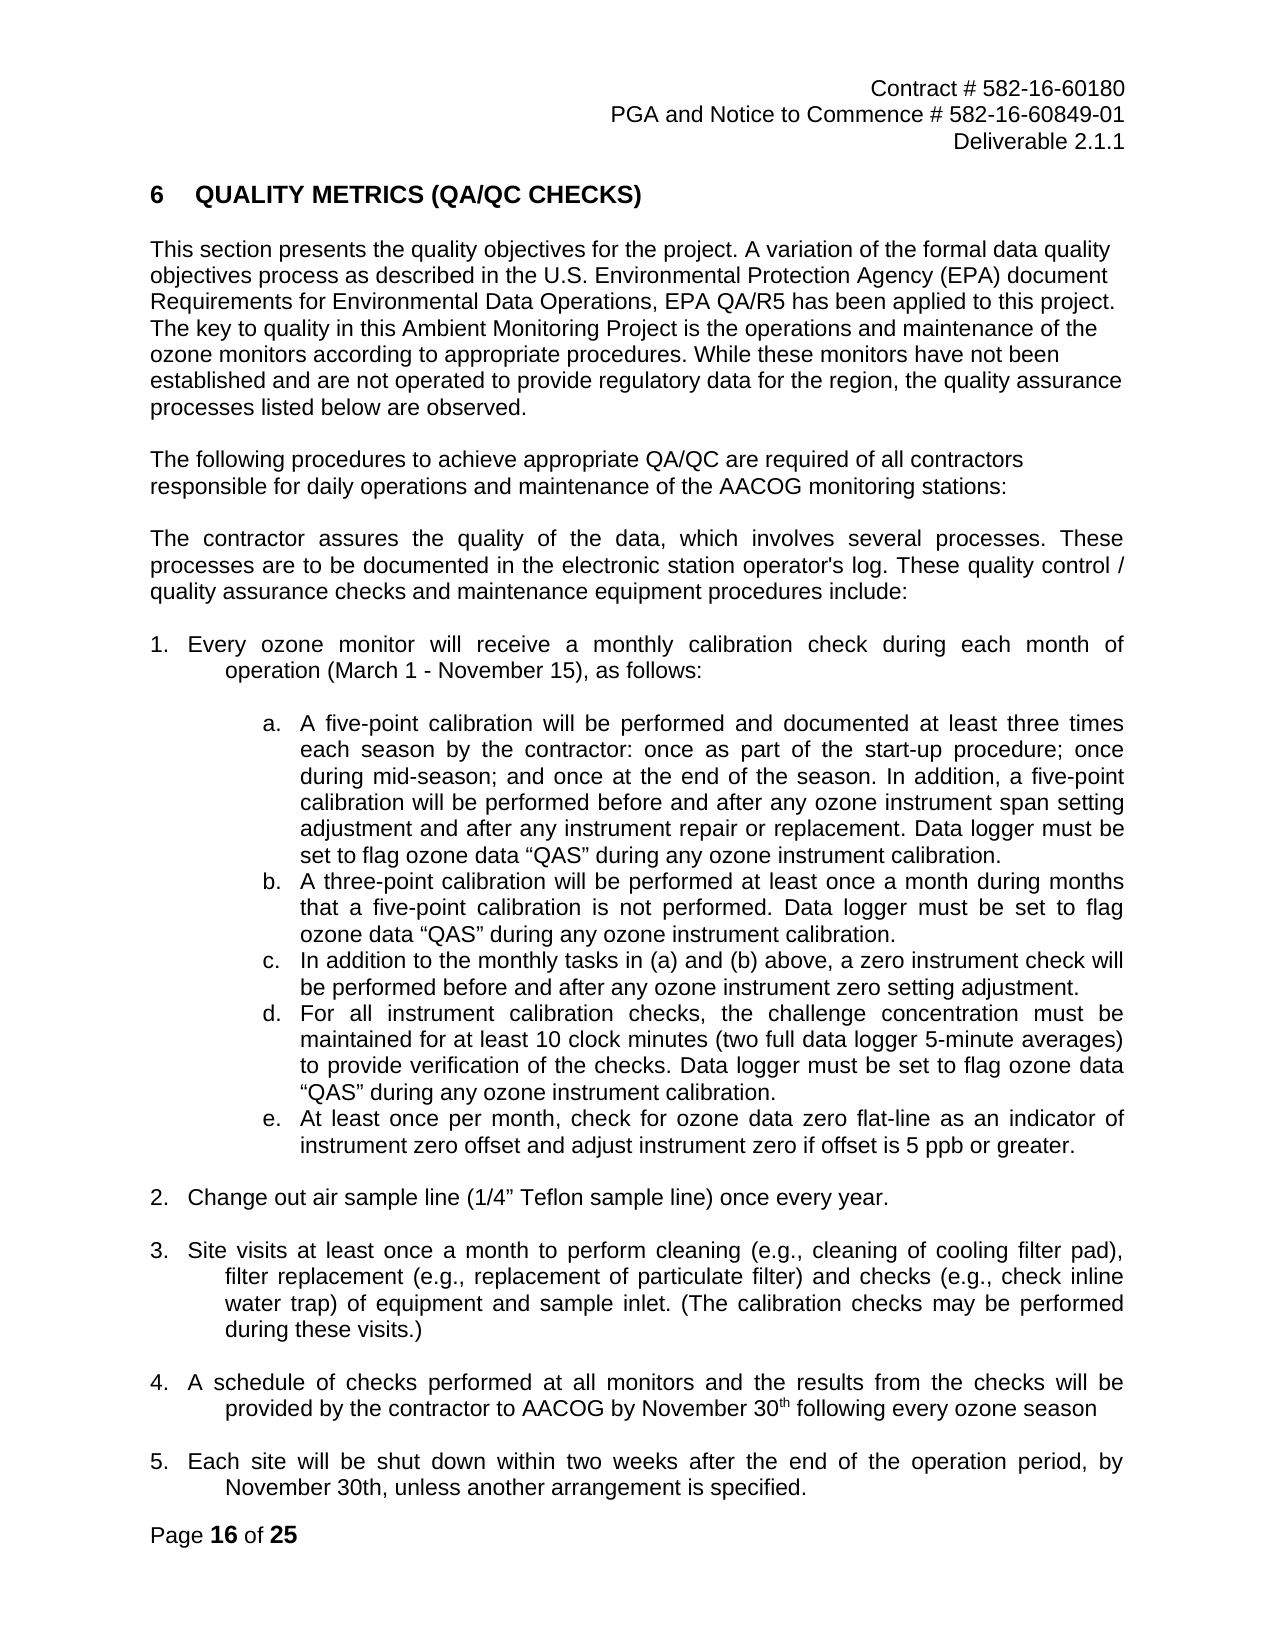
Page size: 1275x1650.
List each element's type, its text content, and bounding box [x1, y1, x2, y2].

text This section presents the quality objectives for the project. A variation of the formal data quality objectives process as described in the U.S. Environmental Protection Agency (EPA) document Requirements for Environmental Data Operations, EPA QA/R5 has been applied to this project. The key to quality in this Ambient Monitoring Project is the operations and maintenance of the ozone monitors according to appropriate procedures. While these monitors have not been established and are not operated to provide regulatory data for the region, the quality assurance processes listed below are observed. [150, 236, 1125, 420]
list For all instrument calibration checks, the challenge concentration must be maintained for at least 10 clock minutes (two full data logger 5-minute averages) to provide verification of the checks. Data logger must be set to flag ozone data “QAS” during any ozone instrument calibration. [262, 1000, 1125, 1105]
text The following procedures to achieve appropriate QA/QC are required of all contractors responsible for daily operations and maintenance of the AACOG monitoring stations: [150, 446, 1125, 499]
list Every ozone monitor will receive a monthly calibration check during each month of operation (March 1 - November 15), as follows: [150, 631, 1125, 683]
text The contractor assures the quality of the data, which involves several processes. These processes are to be documented in the electronic station operator's log. These quality control / quality assurance checks and maintenance equipment procedures include: [150, 525, 1125, 604]
list In addition to the monthly tasks in (a) and (b) above, a zero instrument check will be performed before and after any ozone instrument zero setting adjustment. [262, 947, 1125, 1000]
list A five-point calibration will be performed and documented at least three times each season by the contractor: once as part of the start-up procedure; once during mid-season; and once at the end of the season. In addition, a five-point calibration will be performed before and after any ozone instrument span setting adjustment and after any instrument repair or replacement. Data logger must be set to flag ozone data “QAS” during any ozone instrument calibration. [262, 710, 1125, 868]
list A three-point calibration will be performed at least once a month during months that a five-point calibration is not performed. Data logger must be set to flag ozone data “QAS” during any ozone instrument calibration. [262, 868, 1125, 947]
list Site visits at least once a month to perform cleaning (e.g., cleaning of cooling filter pad), filter replacement (e.g., replacement of particulate filter) and checks (e.g., check inline water trap) of equipment and sample inlet. (The calibration checks may be performed during these visits.) [150, 1237, 1125, 1342]
list A schedule of checks performed at all monitors and the results from the checks will be provided by the contractor to AACOG by November 30th following every ozone season [150, 1369, 1125, 1421]
list At least once per month, check for ozone data zero flat-line as an indicator of instrument zero offset and adjust instrument zero if offset is 5 ppb or greater. [262, 1105, 1125, 1158]
list Change out air sample line (1/4” Teflon sample line) once every year. [150, 1184, 1125, 1211]
list Each site will be shut down within two weeks after the end of the operation period, by November 30th, unless another arrangement is specified. [150, 1448, 1125, 1501]
subtitle QUALITY METRICS (QA/QC CHECKS) [150, 180, 1125, 209]
